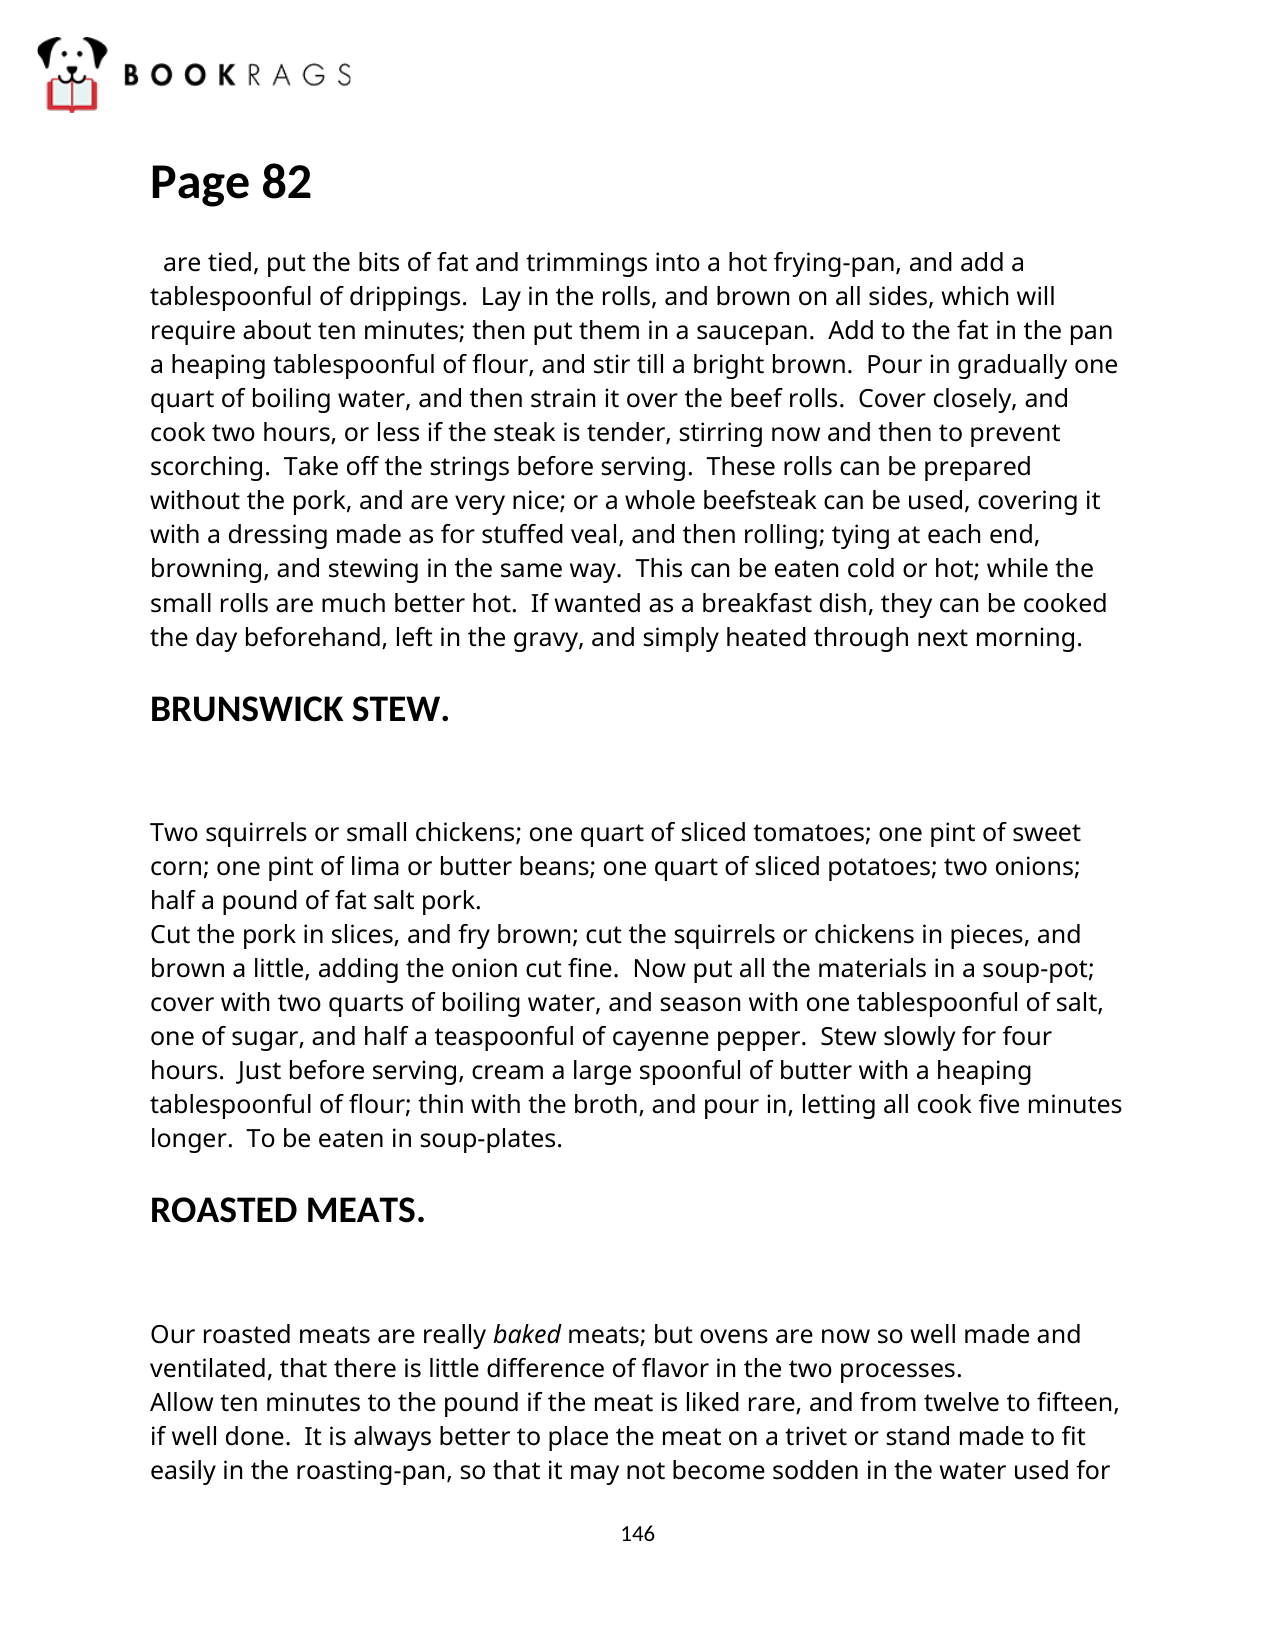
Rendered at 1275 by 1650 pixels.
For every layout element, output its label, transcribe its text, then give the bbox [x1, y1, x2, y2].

text ROASTED MEATS. [150, 1186, 1125, 1232]
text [150, 1316, 1125, 1487]
text BRUNSWICK STEW. [150, 684, 1125, 730]
text Page 82 [150, 150, 1125, 211]
text Two squirrels or small chickens; one quart of sliced tomatoes; one pint of sweet corn; one pint of lima or butter beans; one quart of sliced potatoes; two onions; half a pound of fat salt pork. Cut the pork in slices, and fry brown; cut the squirrels or chickens in pieces, and brown a little, adding the onion cut fine. Now put all the materials in a soup-pot; cover with two quarts of boiling water, and season with one tablespoonful of salt, one of sugar, and half a teaspoonful of cayenne pepper. Stew slowly for four hours. Just before serving, cream a large spoonful of butter with a heaping tablespoonful of flour; thin with the broth, and pour in, letting all cook five minutes longer. To be eaten in soup-plates. [150, 814, 1125, 1155]
text are tied, put the bits of fat and trimmings into a hot frying-pan, and add a tablespoonful of drippings. Lay in the rolls, and brown on all sides, which will require about ten minutes; then put them in a saucepan. Add to the fat in the pan a heaping tablespoonful of flour, and stir till a bright brown. Pour in gradually one quart of boiling water, and then strain it over the beef rolls. Cover closely, and cook two hours, or less if the steak is tender, stirring now and then to prevent scorching. Take off the strings before serving. These rolls can be prepared without the pork, and are very nice; or a whole beefsteak can be used, covering it with a dressing made as for stuffed veal, and then rolling; tying at each end, browning, and stewing in the same way. This can be eaten cold or hot; while the small rolls are much better hot. If wanted as a breakfast dish, they can be cooked the day beforehand, left in the gravy, and simply heated through next morning. [150, 244, 1125, 653]
picture [37, 37, 351, 113]
